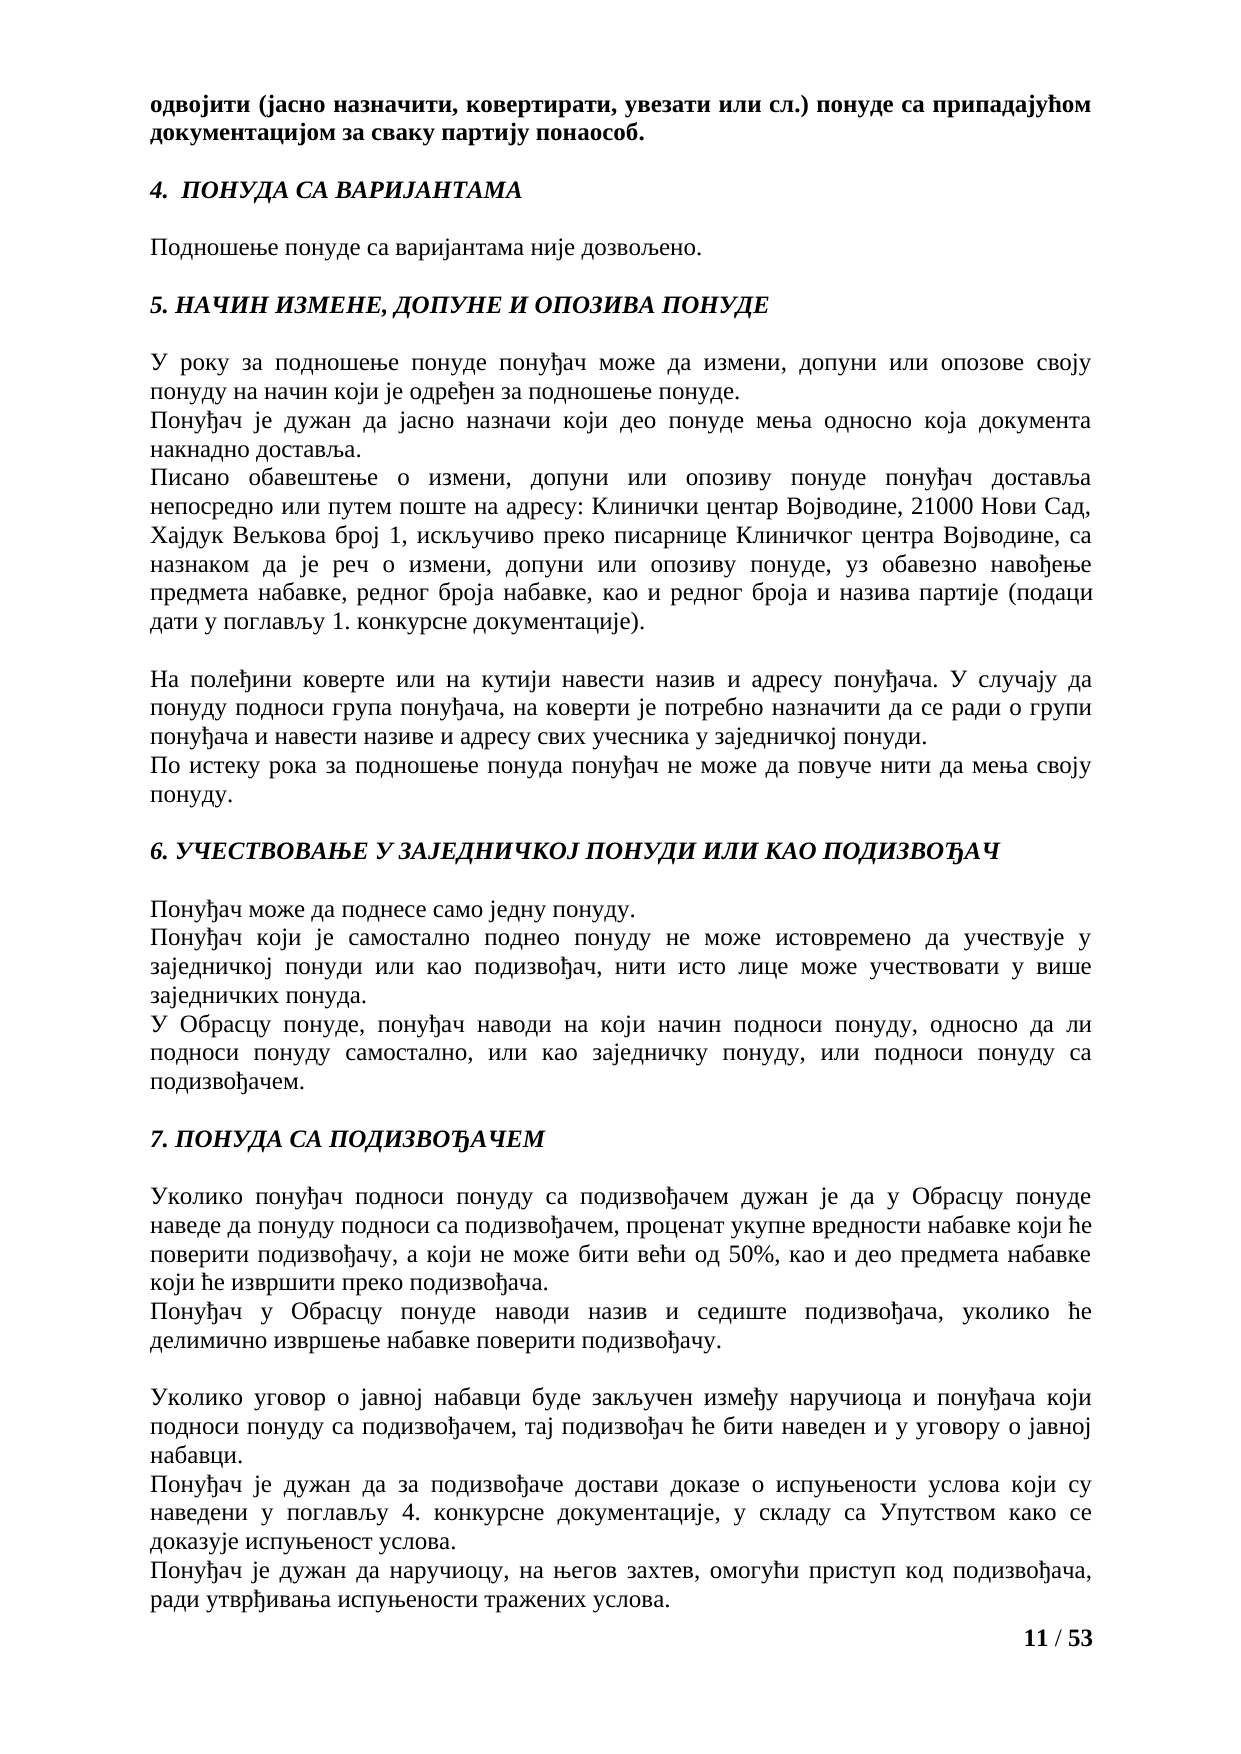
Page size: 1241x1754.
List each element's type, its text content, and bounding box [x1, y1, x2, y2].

text 5. НАЧИН ИЗМЕНЕ, ДОПУНЕ И ОПОЗИВА ПОНУДЕ [150, 290, 1093, 319]
text 4. ПОНУДА СА ВАРИЈАНТАМА [150, 175, 1093, 204]
text Понуђач је дужан да наручиоцу, на његов захтев, омогући приступ код подизвођача, ради утврђивања испуњености тражених услова. [150, 1555, 1093, 1612]
text 6. УЧЕСТВОВАЊЕ У ЗАЈЕДНИЧКОЈ ПОНУДИ ИЛИ КАО ПОДИЗВОЂАЧ [150, 836, 1093, 865]
text Понуђач је дужан да за подизвођаче достави доказе о испуњености услова који су наведени у поглављу 4. конкурсне документације, у складу са Упутством како се доказује испуњеност услова. [150, 1469, 1093, 1555]
text На полеђини коверте или на кутији навести назив и адресу понуђача. У случају да понуду подноси група понуђача, на коверти је потребно назначити да се ради о групи понуђача и навести називе и адресу свих учесника у заједничкој понуди. [150, 664, 1093, 750]
text Уколико понуђач подноси понуду са подизвођачем дужан је да у Обрасцу понуде наведе да понуду подноси са подизвођачем, проценат укупне вредности набавке који ће поверити подизвођачу, а који не може бити већи од 50%, као и део предмета набавке који ће извршити преко подизвођача. [150, 1181, 1093, 1296]
text Понуђач у Обрасцу понуде наводи назив и седиште подизвођача, уколико ће делимично извршење набавке поверити подизвођачу. [150, 1296, 1093, 1354]
text Уколико уговор о јавној набавци буде закључен између наручиоца и понуђача који подноси понуду са подизвођачем, тај подизвођач ће бити наведен и у уговору о јавној набавци. [150, 1382, 1093, 1469]
text У Обрасцу понуде, понуђач наводи на који начин подноси понуду, односно да ли подноси понуду самостално, или као заједничку понуду, или подноси понуду са подизвођачем. [150, 1009, 1093, 1095]
text Понуђач може да поднесе само једну понуду. [150, 894, 1093, 922]
text Подношење понуде са варијантама није дозвољено. [150, 232, 1093, 261]
text 7. ПОНУДА СА ПОДИЗВОЂАЧЕМ [150, 1124, 1093, 1152]
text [150, 89, 1093, 146]
text Понуђач је дужан да јасно назначи који део понуде мења односно која документа накнадно доставља. [150, 405, 1093, 462]
text Писано обавештење о измени, допуни или опозиву понуде понуђач доставља непосредно или путем поште на адресу: Клинички центар Војводине, 21000 Нови Сад, Хајдук Вељкова број 1, искључиво преко писарнице Клиничког центра Војводине, са назнаком да је реч о измени, допуни или опозиву понуде, уз обавезно навођење предмета набавке, редног броја набавке, као и редног броја и назива партије (подаци дати у поглављу 1. конкурсне документације). [150, 462, 1093, 635]
text У року за подношење понуде понуђач може да измени, допуни или опозове своју понуду на начин који је одређен за подношење понуде. [150, 347, 1093, 405]
text По истеку рока за подношење понуда понуђач не може да повуче нити да мења своју понуду. [150, 750, 1093, 807]
text Понуђач који је самостално поднео понуду не може истовремено да учествује у заједничкој понуди или као подизвођач, нити исто лице може учествовати у више заједничких понуда. [150, 922, 1093, 1009]
